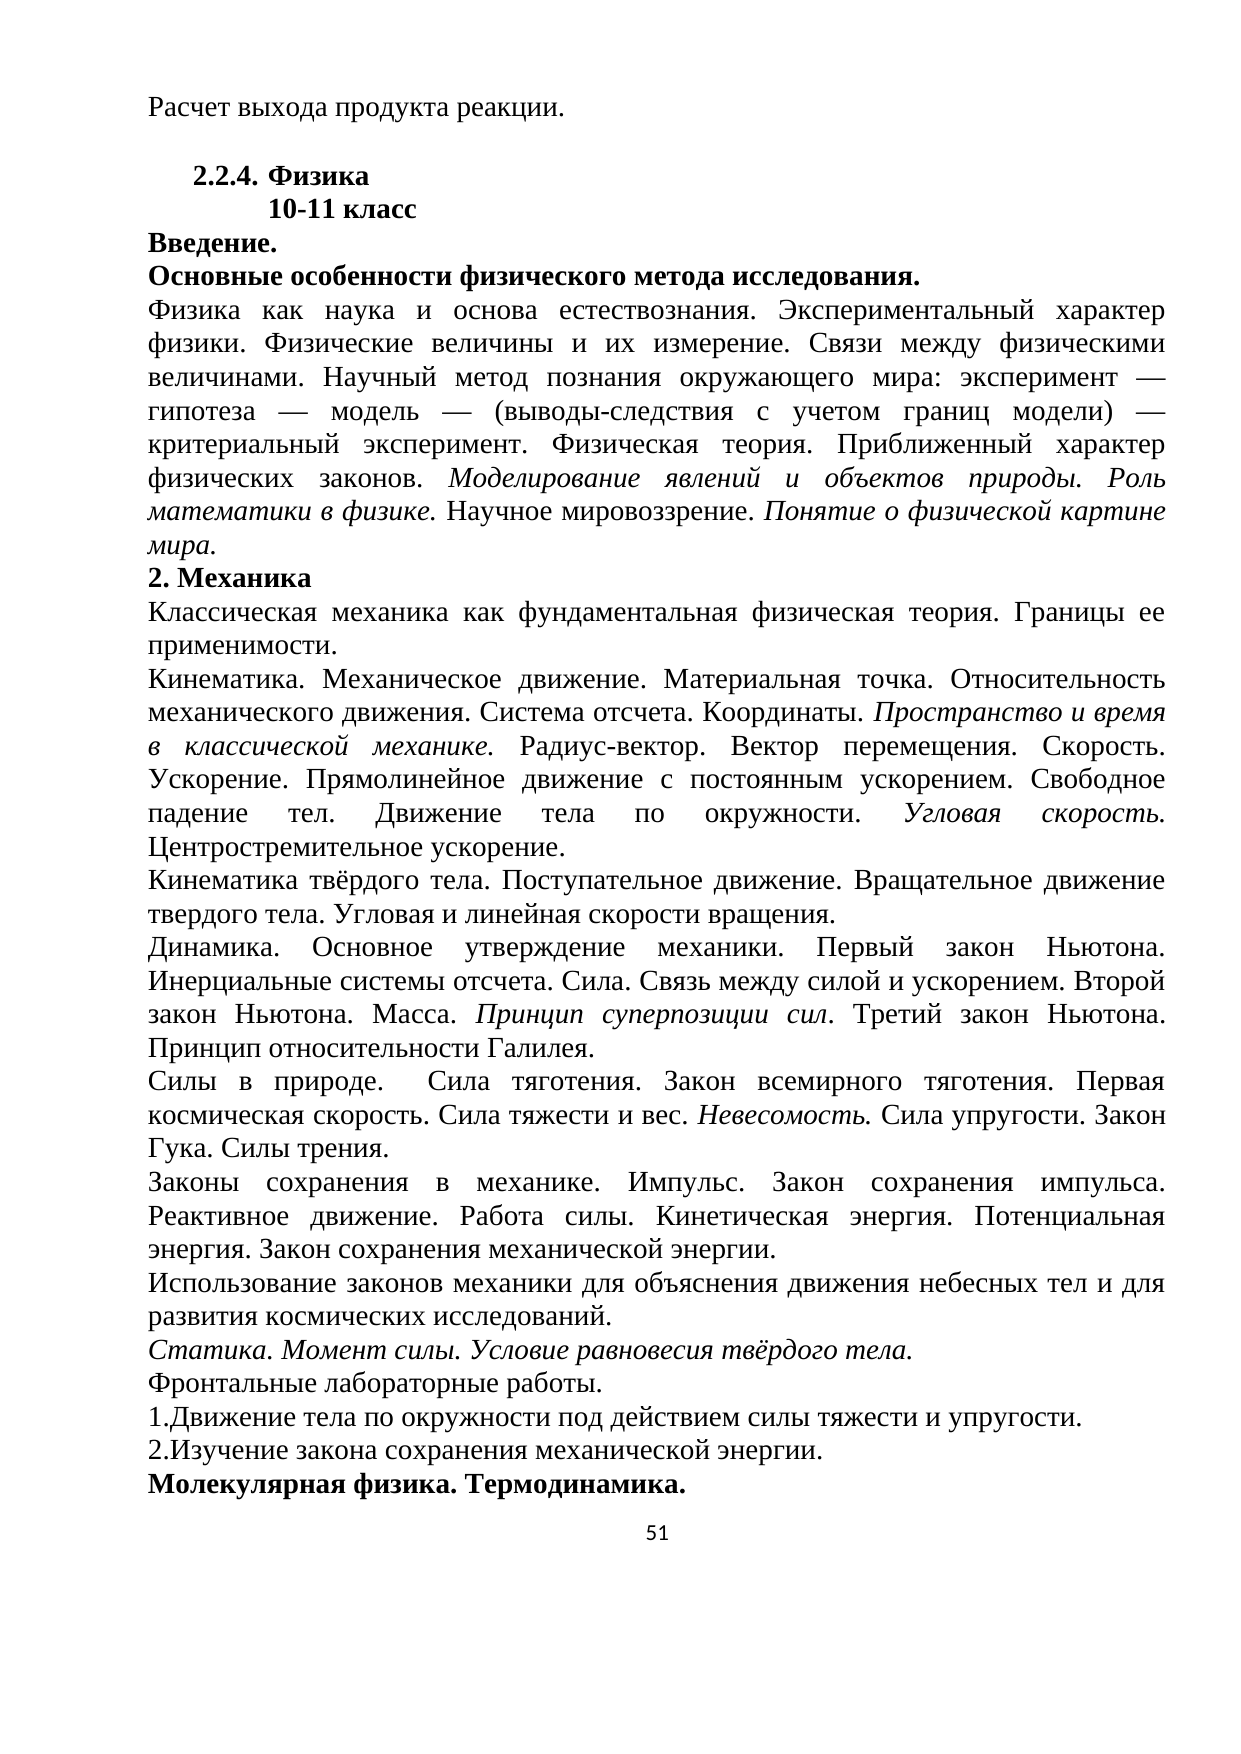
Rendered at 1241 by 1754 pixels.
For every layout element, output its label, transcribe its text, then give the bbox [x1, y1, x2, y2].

list Физика [193, 158, 1166, 191]
text Введение. [148, 225, 1166, 258]
text Физика как наука и основа естествознания. Экспериментальный характер физики. Физические величины и их измерение. Связи между физическими величинами. Научный метод познания окружающего мира: эксперимент — гипотеза — модель — (выводы-следствия с учетом границ модели) — критериальный эксперимент. Физическая теория. Приближенный характер физических законов. Моделирование явлений и объектов природы. Роль математики в физике. Научное мировоззрение. Понятие о физической картине мира. [148, 292, 1166, 560]
text Законы сохранения в механике. Импульс. Закон сохранения импульса. Реактивное движение. Работа силы. Кинетическая энергия. Потенциальная энергия. Закон сохранения механической энергии. [148, 1164, 1166, 1265]
text Основные особенности физического метода исследования. [148, 258, 1166, 292]
text 2. Механика [148, 560, 1166, 594]
text Фронтальные лабораторные работы. [148, 1365, 1166, 1399]
text Силы в природе. Сила тяготения. Закон всемирного тяготения. Первая космическая скорость. Сила тяжести и вес. Невесомость. Сила упругости. Закон Гука. Силы трения. [148, 1063, 1166, 1164]
text Динамика. Основное утверждение механики. Первый закон Ньютона. Инерциальные системы отсчета. Сила. Связь между силой и ускорением. Второй закон Ньютона. Масса. Принцип суперпозиции сил. Третий закон Ньютона. Принцип относительности Галилея. [148, 929, 1166, 1063]
text Кинематика твёрдого тела. Поступательное движение. Вращательное движение твердого тела. Угловая и линейная скорости вращения. [148, 862, 1166, 929]
text Кинематика. Механическое движение. Материальная точка. Относительность механического движения. Система отсчета. Координаты. Пространство и время в классической механике. Радиус-вектор. Вектор перемещения. Скорость. Ускорение. Прямолинейное движение с постоянным ускорением. Свободное падение тел. Движение тела по окружности. Угловая скорость. Центростремительное ускорение. [148, 661, 1166, 862]
text 2.Изучение закона сохранения механической энергии. [148, 1432, 1166, 1466]
text Расчет выхода продукта реакции. [148, 89, 1166, 122]
text Молекулярная физика. Термодинамика. [148, 1466, 1166, 1499]
list 10-11 класс [268, 191, 1166, 225]
text 1.Движение тела по окружности под действием силы тяжести и упругости. [148, 1399, 1166, 1432]
text Использование законов механики для объяснения движения небесных тел и для развития космических исследований. [148, 1265, 1166, 1332]
text Классическая механика как фундаментальная физическая теория. Границы ее применимости. [148, 594, 1166, 661]
text Статика. Момент силы. Условие равновесия твёрдого тела. [148, 1332, 1166, 1365]
